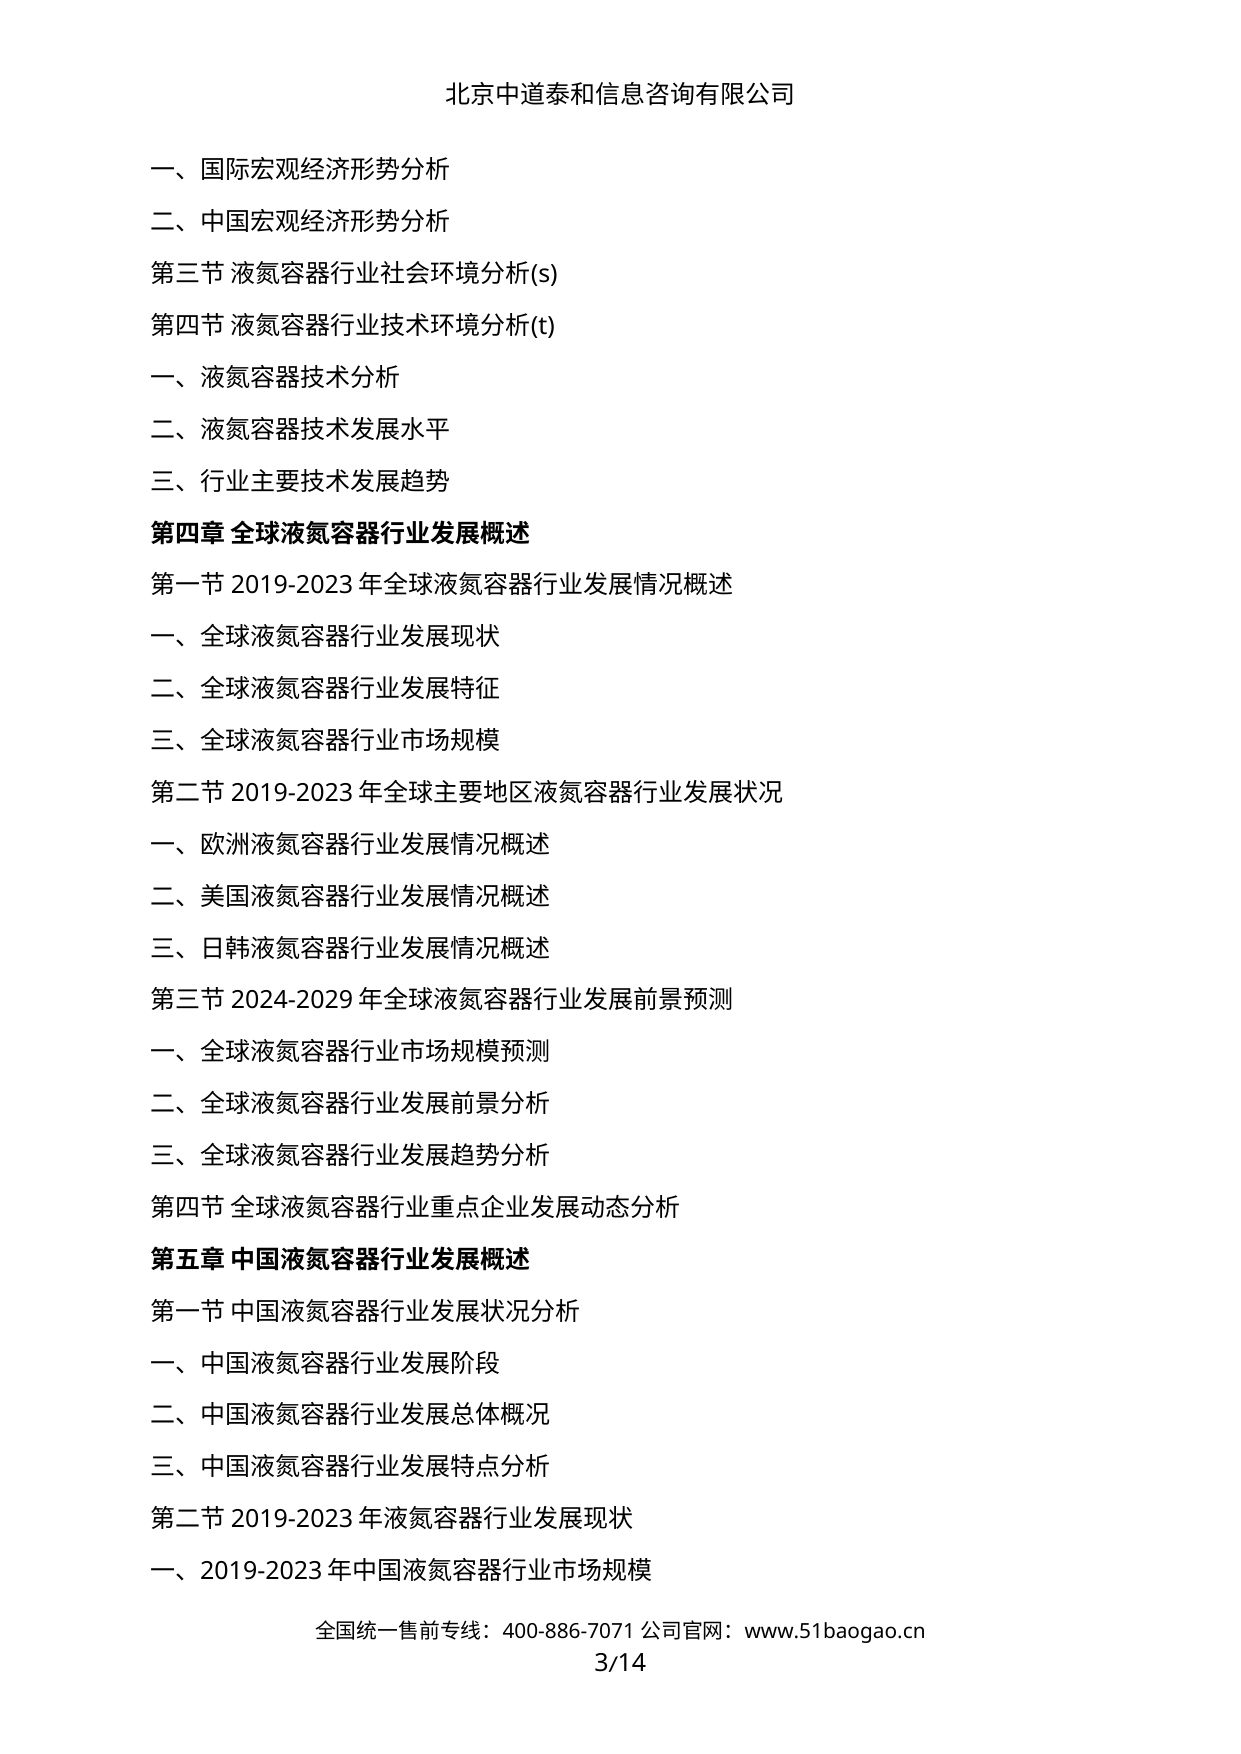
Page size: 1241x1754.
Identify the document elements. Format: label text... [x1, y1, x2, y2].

text 第三节 液氮容器行业社会环境分析(s) [150, 254, 1090, 290]
text 三、全球液氮容器行业市场规模 [150, 721, 1090, 757]
text 一、中国液氮容器行业发展阶段 [150, 1343, 1090, 1379]
text 一、国际宏观经济形势分析 [150, 150, 1090, 186]
text 一、2019-2023年中国液氮容器行业市场规模 [150, 1551, 1090, 1587]
text 第二节 2019-2023年全球主要地区液氮容器行业发展状况 [150, 772, 1090, 809]
text 第二节 2019-2023年液氮容器行业发展现状 [150, 1499, 1090, 1535]
text 二、全球液氮容器行业发展特征 [150, 669, 1090, 705]
text 二、全球液氮容器行业发展前景分析 [150, 1084, 1090, 1120]
text 一、全球液氮容器行业发展现状 [150, 617, 1090, 653]
text 第五章 中国液氮容器行业发展概述 [150, 1239, 1090, 1276]
text 第一节 2019-2023年全球液氮容器行业发展情况概述 [150, 565, 1090, 601]
text 第四章 全球液氮容器行业发展概述 [150, 513, 1090, 549]
text 二、中国宏观经济形势分析 [150, 202, 1090, 238]
text 第四节 液氮容器行业技术环境分析(t) [150, 306, 1090, 342]
text 三、全球液氮容器行业发展趋势分析 [150, 1136, 1090, 1172]
text 第四节 全球液氮容器行业重点企业发展动态分析 [150, 1187, 1090, 1224]
text 三、中国液氮容器行业发展特点分析 [150, 1447, 1090, 1483]
text 二、美国液氮容器行业发展情况概述 [150, 876, 1090, 912]
text 二、液氮容器技术发展水平 [150, 409, 1090, 446]
text 第三节 2024-2029年全球液氮容器行业发展前景预测 [150, 980, 1090, 1016]
text 三、行业主要技术发展趋势 [150, 461, 1090, 497]
text 第一节 中国液氮容器行业发展状况分析 [150, 1291, 1090, 1327]
text 一、液氮容器技术分析 [150, 357, 1090, 394]
text 一、全球液氮容器行业市场规模预测 [150, 1032, 1090, 1068]
text 二、中国液氮容器行业发展总体概况 [150, 1395, 1090, 1431]
text 一、欧洲液氮容器行业发展情况概述 [150, 824, 1090, 861]
text 三、日韩液氮容器行业发展情况概述 [150, 928, 1090, 964]
